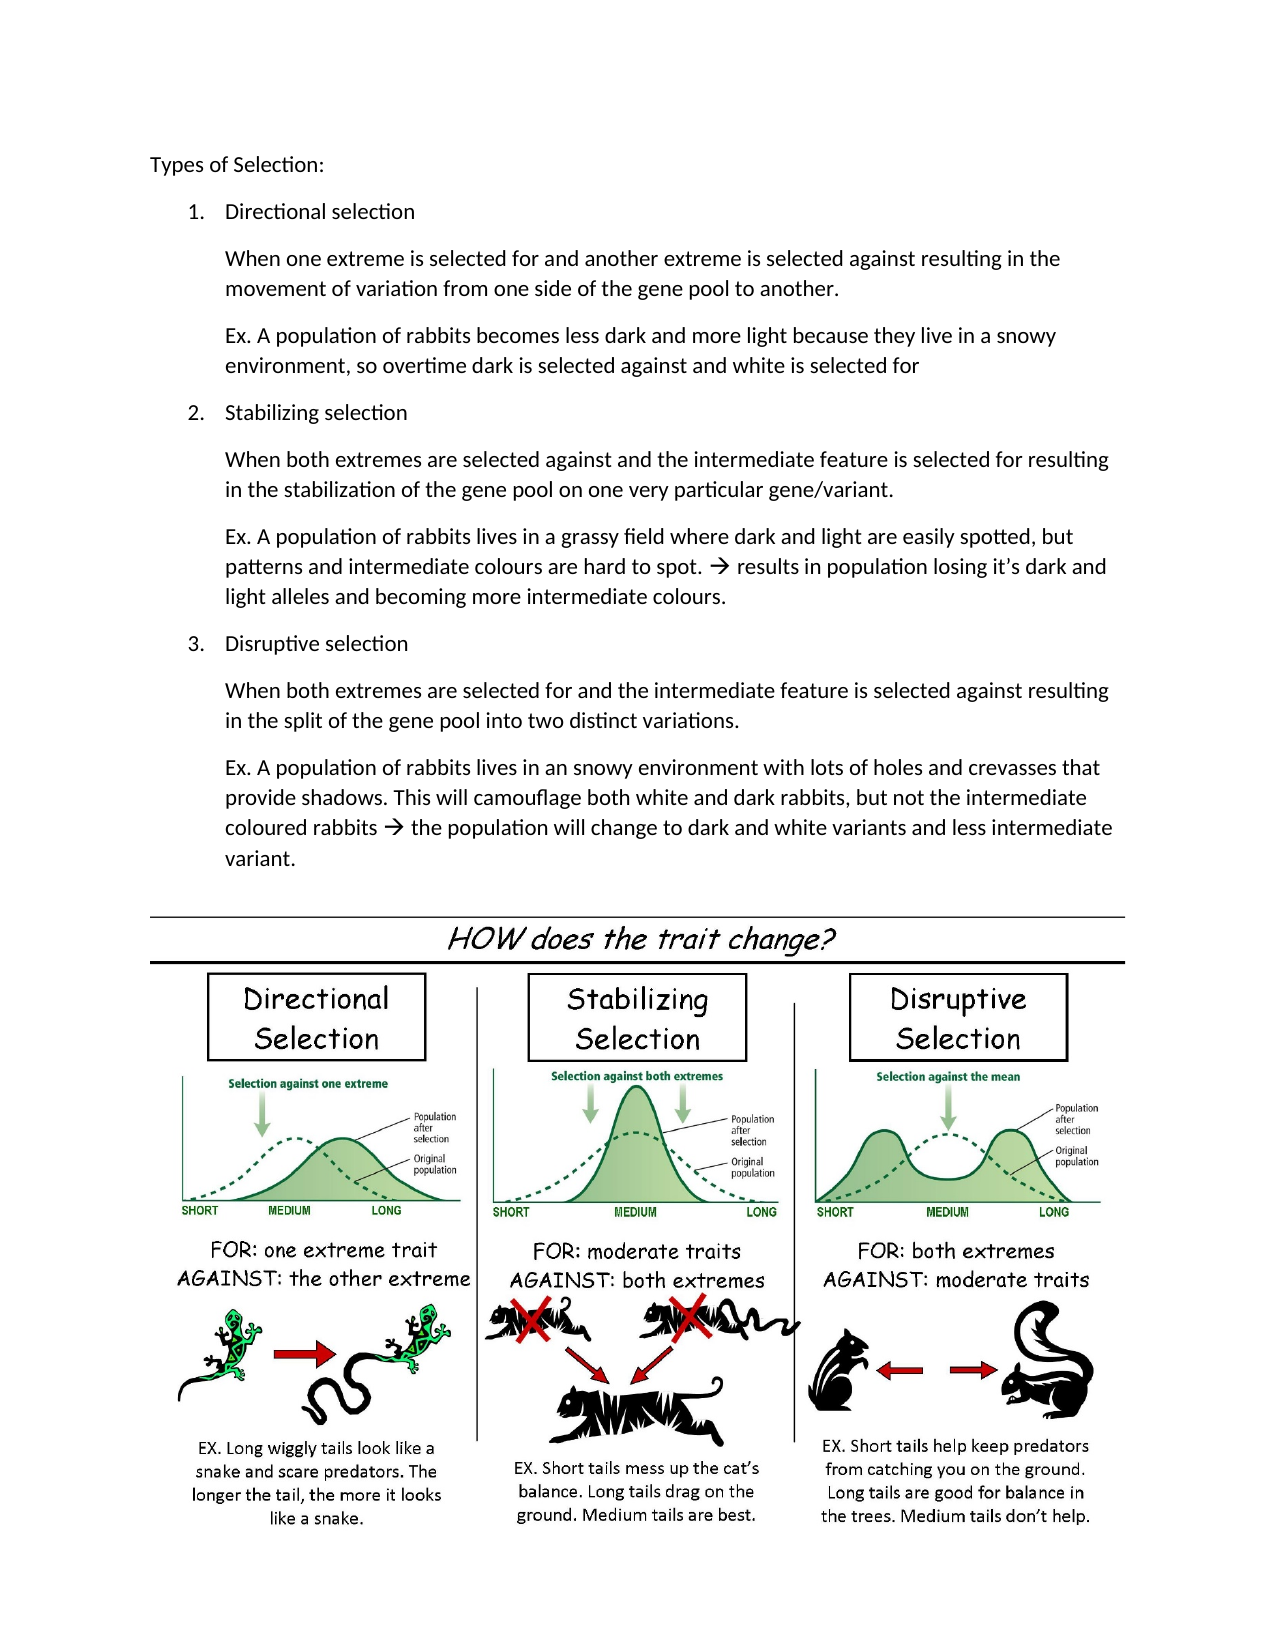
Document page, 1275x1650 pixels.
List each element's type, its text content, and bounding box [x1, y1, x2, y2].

list Disruptive selection [187, 629, 1125, 657]
text Ex. A population of rabbits lives in an snowy environment with lots of holes and crevasses that provide shadows. This will camouflage both white and dark rabbits, but not the intermediate coloured rabbits the population will change to dark and white variants and less intermediate variant. [225, 753, 1125, 872]
text When one extreme is selected for and another extreme is selected against resulting in the movement of variation from one side of the gene pool to another. [225, 244, 1125, 302]
text When both extremes are selected against and the intermediate feature is selected for resulting in the stabilization of the gene pool on one very particular gene/variant. [225, 445, 1125, 503]
list Stabilizing selection [187, 398, 1125, 426]
text Ex. A population of rabbits becomes less dark and more light because they live in a snowy environment, so overtime dark is selected against and white is selected for [225, 321, 1125, 379]
picture [150, 914, 1125, 1548]
list Directional selection [187, 197, 1125, 225]
text Ex. A population of rabbits lives in a grassy field where dark and light are easily spotted, but patterns and intermediate colours are hard to spot. results in population losing it’s dark and light alleles and becoming more intermediate colours. [225, 522, 1125, 610]
text Types of Selection: [150, 150, 1125, 178]
text When both extremes are selected for and the intermediate feature is selected against resulting in the split of the gene pool into two distinct variations. [225, 676, 1125, 734]
